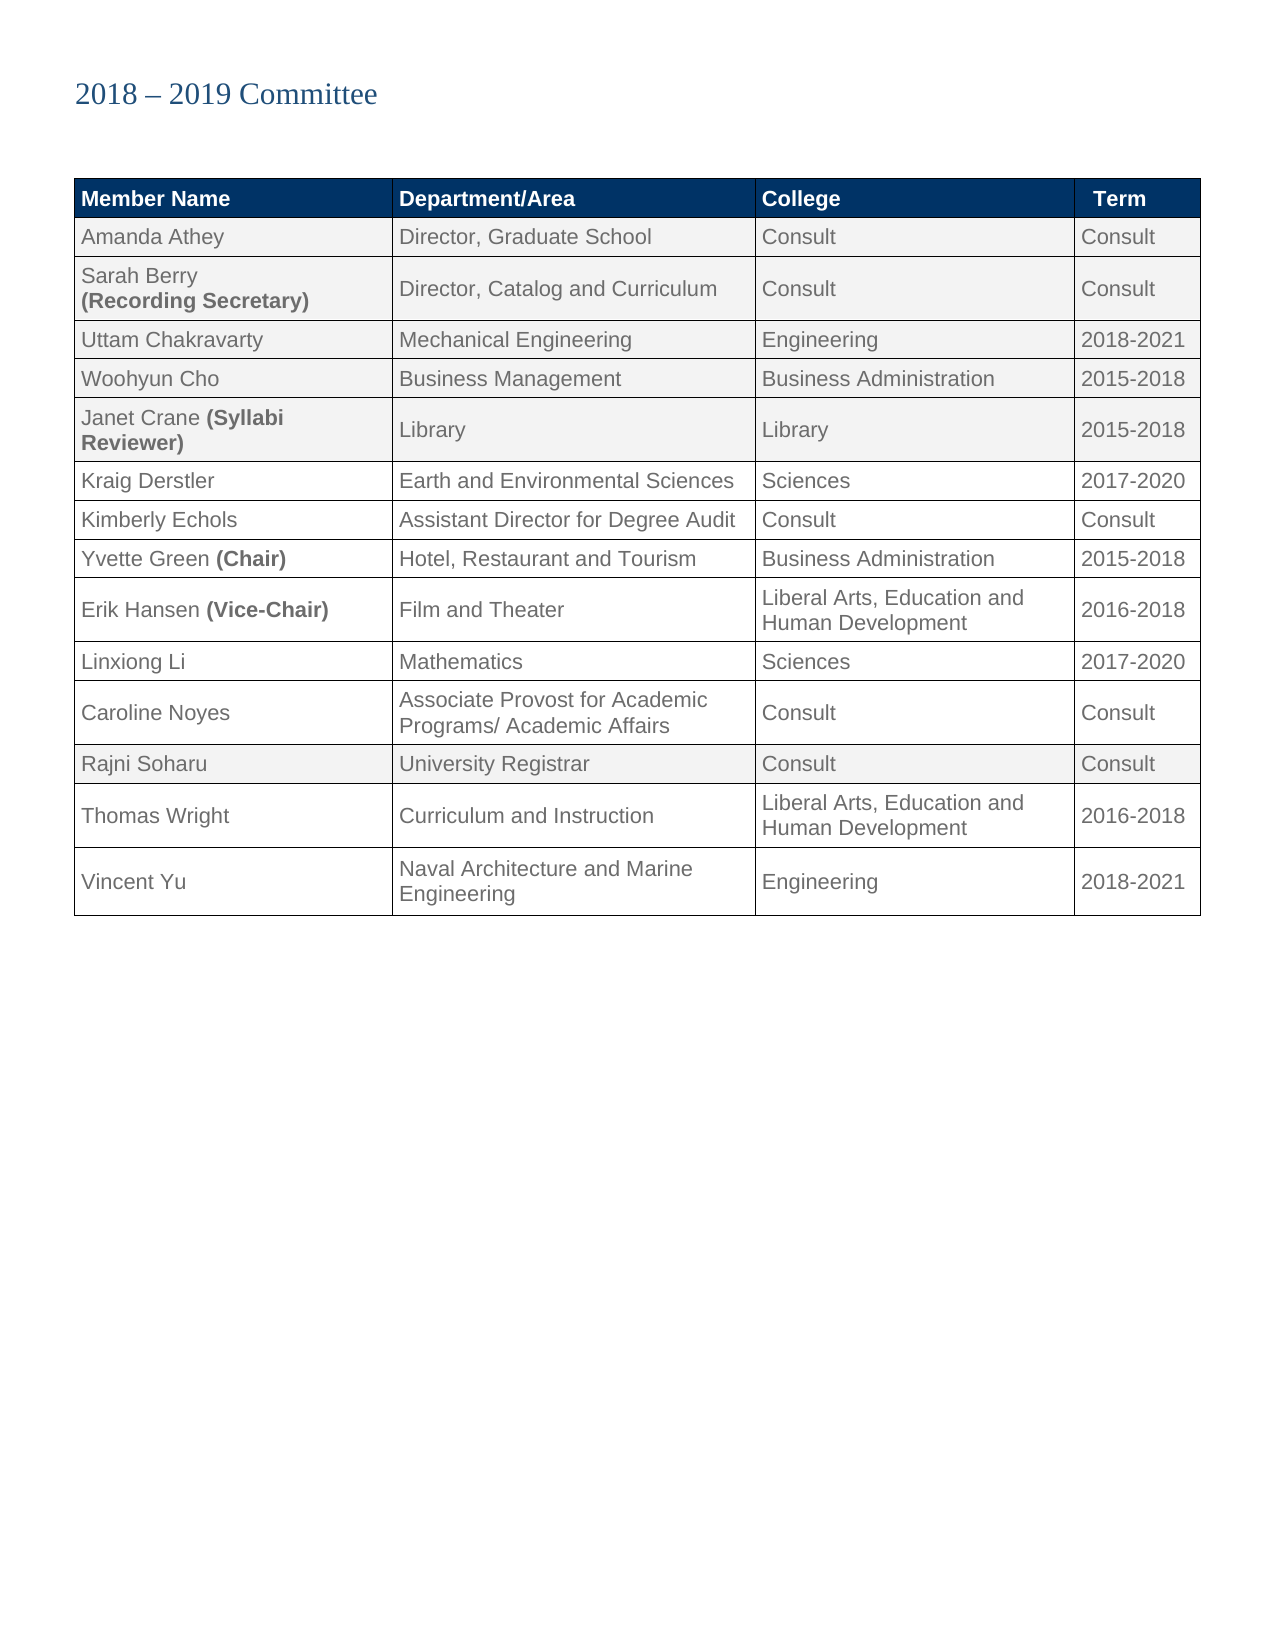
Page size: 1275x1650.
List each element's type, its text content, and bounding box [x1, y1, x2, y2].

table_cell Business Administration [756, 359, 1074, 397]
table_cell Caroline Noyes [75, 681, 392, 744]
table_cell Film and Theater [393, 578, 755, 641]
text 2018 – 2019 Committee [75, 75, 1200, 111]
table_cell 2015-2018 [1075, 540, 1200, 577]
table_cell Consult [1075, 501, 1200, 538]
table_cell 2016-2018 [1075, 784, 1200, 847]
table_cell Liberal Arts, Education and Human Development [756, 784, 1074, 847]
table_cell Uttam Chakravarty [75, 321, 392, 358]
table_cell Consult [756, 745, 1074, 783]
table_cell Director, Graduate School [393, 218, 755, 256]
table_cell Assistant Director for Degree Audit [393, 501, 755, 538]
table_cell Kimberly Echols [75, 501, 392, 538]
table_cell Consult [1075, 218, 1200, 256]
table_cell Sarah Berry (Recording Secretary) [75, 257, 392, 319]
table_cell Consult [1075, 681, 1200, 744]
table_header Member Name [75, 179, 392, 217]
table_cell 2016-2018 [1075, 578, 1200, 641]
table_cell Janet Crane (Syllabi Reviewer) [75, 398, 392, 461]
table_cell Engineering [756, 848, 1074, 915]
table_cell Consult [1075, 745, 1200, 783]
table_cell Yvette Green (Chair) [75, 540, 392, 577]
table_cell Consult [756, 681, 1074, 744]
table_cell Engineering [756, 321, 1074, 358]
table_cell Consult [756, 501, 1074, 538]
table_cell University Registrar [393, 745, 755, 783]
table_cell Erik Hansen (Vice-Chair) [75, 578, 392, 641]
table_cell Business Administration [756, 540, 1074, 577]
table_cell Woohyun Cho [75, 359, 392, 397]
table_header College [756, 179, 1074, 217]
table_cell 2018-2021 [1075, 848, 1200, 915]
table_cell Hotel, Restaurant and Tourism [393, 540, 755, 577]
table_cell 2017-2020 [1075, 642, 1200, 680]
table_cell 2015-2018 [1075, 359, 1200, 397]
table_cell Kraig Derstler [75, 462, 392, 500]
table_header Term [1075, 179, 1200, 217]
table_cell Consult [756, 257, 1074, 319]
table_cell Library [756, 398, 1074, 461]
table_cell Associate Provost for Academic Programs/ Academic Affairs [393, 681, 755, 744]
table_cell Consult [756, 218, 1074, 256]
table_cell 2017-2020 [1075, 462, 1200, 500]
table_cell Sciences [756, 642, 1074, 680]
table_cell Consult [1075, 257, 1200, 319]
table_cell Naval Architecture and Marine Engineering [393, 848, 755, 915]
table_cell 2015-2018 [1075, 398, 1200, 461]
table_cell Liberal Arts, Education and Human Development [756, 578, 1074, 641]
table_cell Thomas Wright [75, 784, 392, 847]
table_cell Earth and Environmental Sciences [393, 462, 755, 500]
table_cell Vincent Yu [75, 848, 392, 915]
table_cell Mechanical Engineering [393, 321, 755, 358]
table_cell Mathematics [393, 642, 755, 680]
table_cell Sciences [756, 462, 1074, 500]
table_cell Linxiong Li [75, 642, 392, 680]
table_cell 2018-2021 [1075, 321, 1200, 358]
table_cell Business Management [393, 359, 755, 397]
table_header Department/Area [393, 179, 755, 217]
table_cell Director, Catalog and Curriculum [393, 257, 755, 319]
table_cell Amanda Athey [75, 218, 392, 256]
table_cell Library [393, 398, 755, 461]
table_cell Curriculum and Instruction [393, 784, 755, 847]
table_cell Rajni Soharu [75, 745, 392, 783]
